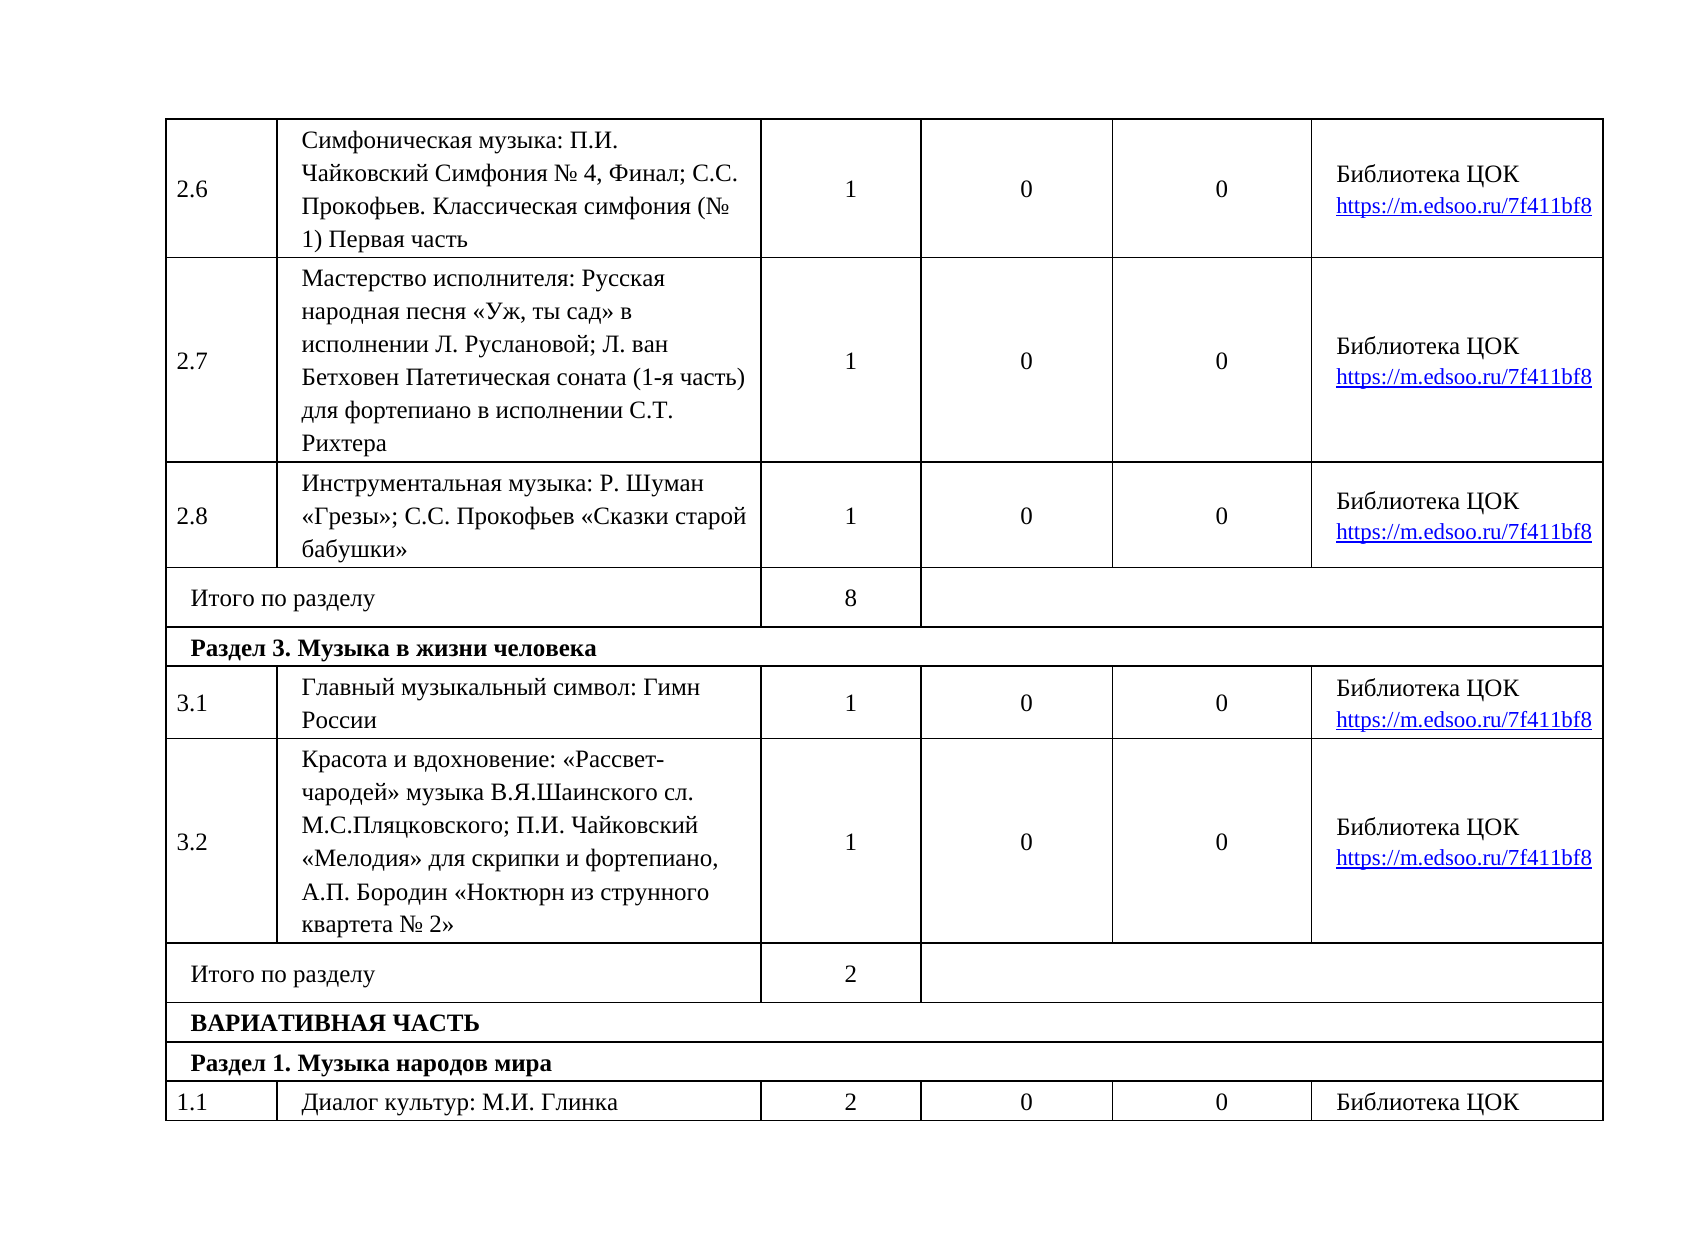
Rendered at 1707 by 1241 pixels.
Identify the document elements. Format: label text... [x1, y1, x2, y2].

table_cell ВАРИАТИВНАЯ ЧАСТЬ [167, 1003, 1602, 1041]
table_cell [1312, 1082, 1602, 1120]
table_cell 2.6 [167, 120, 276, 257]
table_cell 0 [922, 463, 1112, 566]
table_cell Инструментальная музыка: Р. Шуман «Грезы»; С.С. Прокофьев «Сказки старой бабушки» [278, 463, 760, 566]
table_cell 2 [762, 1082, 920, 1120]
table_cell Симфоническая музыка: П.И. Чайковский Симфония № 4, Финал; С.С. Прокофьев. Классическая симфония (№ 1) Первая часть [278, 120, 760, 257]
table_cell [922, 568, 1602, 626]
table_cell Итого по разделу [167, 944, 760, 1002]
table_cell [922, 944, 1602, 1002]
table_cell Главный музыкальный символ: Гимн России [278, 667, 760, 738]
table_cell Красота и вдохновение: «Рассвет-чародей» музыка В.Я.Шаинского сл. М.С.Пляцковского; П.И. Чайковский «Мелодия» для скрипки и фортепиано, А.П. Бородин «Ноктюрн из струнного квартета № 2» [278, 739, 760, 942]
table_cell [1312, 120, 1602, 257]
table_cell 2.7 [167, 258, 276, 461]
table_cell 1 [762, 463, 920, 566]
table_cell 1.1 [167, 1082, 276, 1120]
table_cell 0 [1113, 258, 1311, 461]
table_cell 0 [922, 739, 1112, 942]
table_cell 0 [1113, 120, 1311, 257]
table_cell 0 [922, 258, 1112, 461]
table_cell Мастерство исполнителя: Русская народная песня «Уж, ты сад» в исполнении Л. Руслановой; Л. ван Бетховен Патетическая соната (1-я часть) для фортепиано в исполнении С.Т. Рихтера [278, 258, 760, 461]
table_cell Библиотека ЦОК https://m.edsoo.ru/7f411bf8 [1312, 463, 1602, 566]
table_cell Раздел 3. Музыка в жизни человека [167, 628, 1602, 665]
table_cell 1 [762, 120, 920, 257]
table_cell 0 [1113, 739, 1311, 942]
table_cell 0 [922, 1082, 1112, 1120]
table_cell 0 [922, 667, 1112, 738]
table_cell Библиотека ЦОК https://m.edsoo.ru/7f411bf8 [1312, 739, 1602, 942]
table_cell 1 [762, 258, 920, 461]
table_cell 0 [1113, 1082, 1311, 1120]
table_cell Библиотека ЦОК https://m.edsoo.ru/7f411bf8 [1312, 667, 1602, 738]
table_cell 0 [922, 120, 1112, 257]
table_cell 2.8 [167, 463, 276, 566]
table_cell Раздел 1. Музыка народов мира [167, 1043, 1602, 1080]
table_cell Итого по разделу [167, 568, 760, 626]
table_cell Библиотека ЦОК https://m.edsoo.ru/7f411bf8 [1312, 258, 1602, 461]
table_cell 1 [762, 667, 920, 738]
table_cell 3.1 [167, 667, 276, 738]
table_cell 8 [762, 568, 920, 626]
table_cell 0 [1113, 667, 1311, 738]
table_cell 0 [1113, 463, 1311, 566]
table_cell 2 [762, 944, 920, 1002]
table_cell 1 [762, 739, 920, 942]
table_cell 3.2 [167, 739, 276, 942]
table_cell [278, 1082, 760, 1120]
